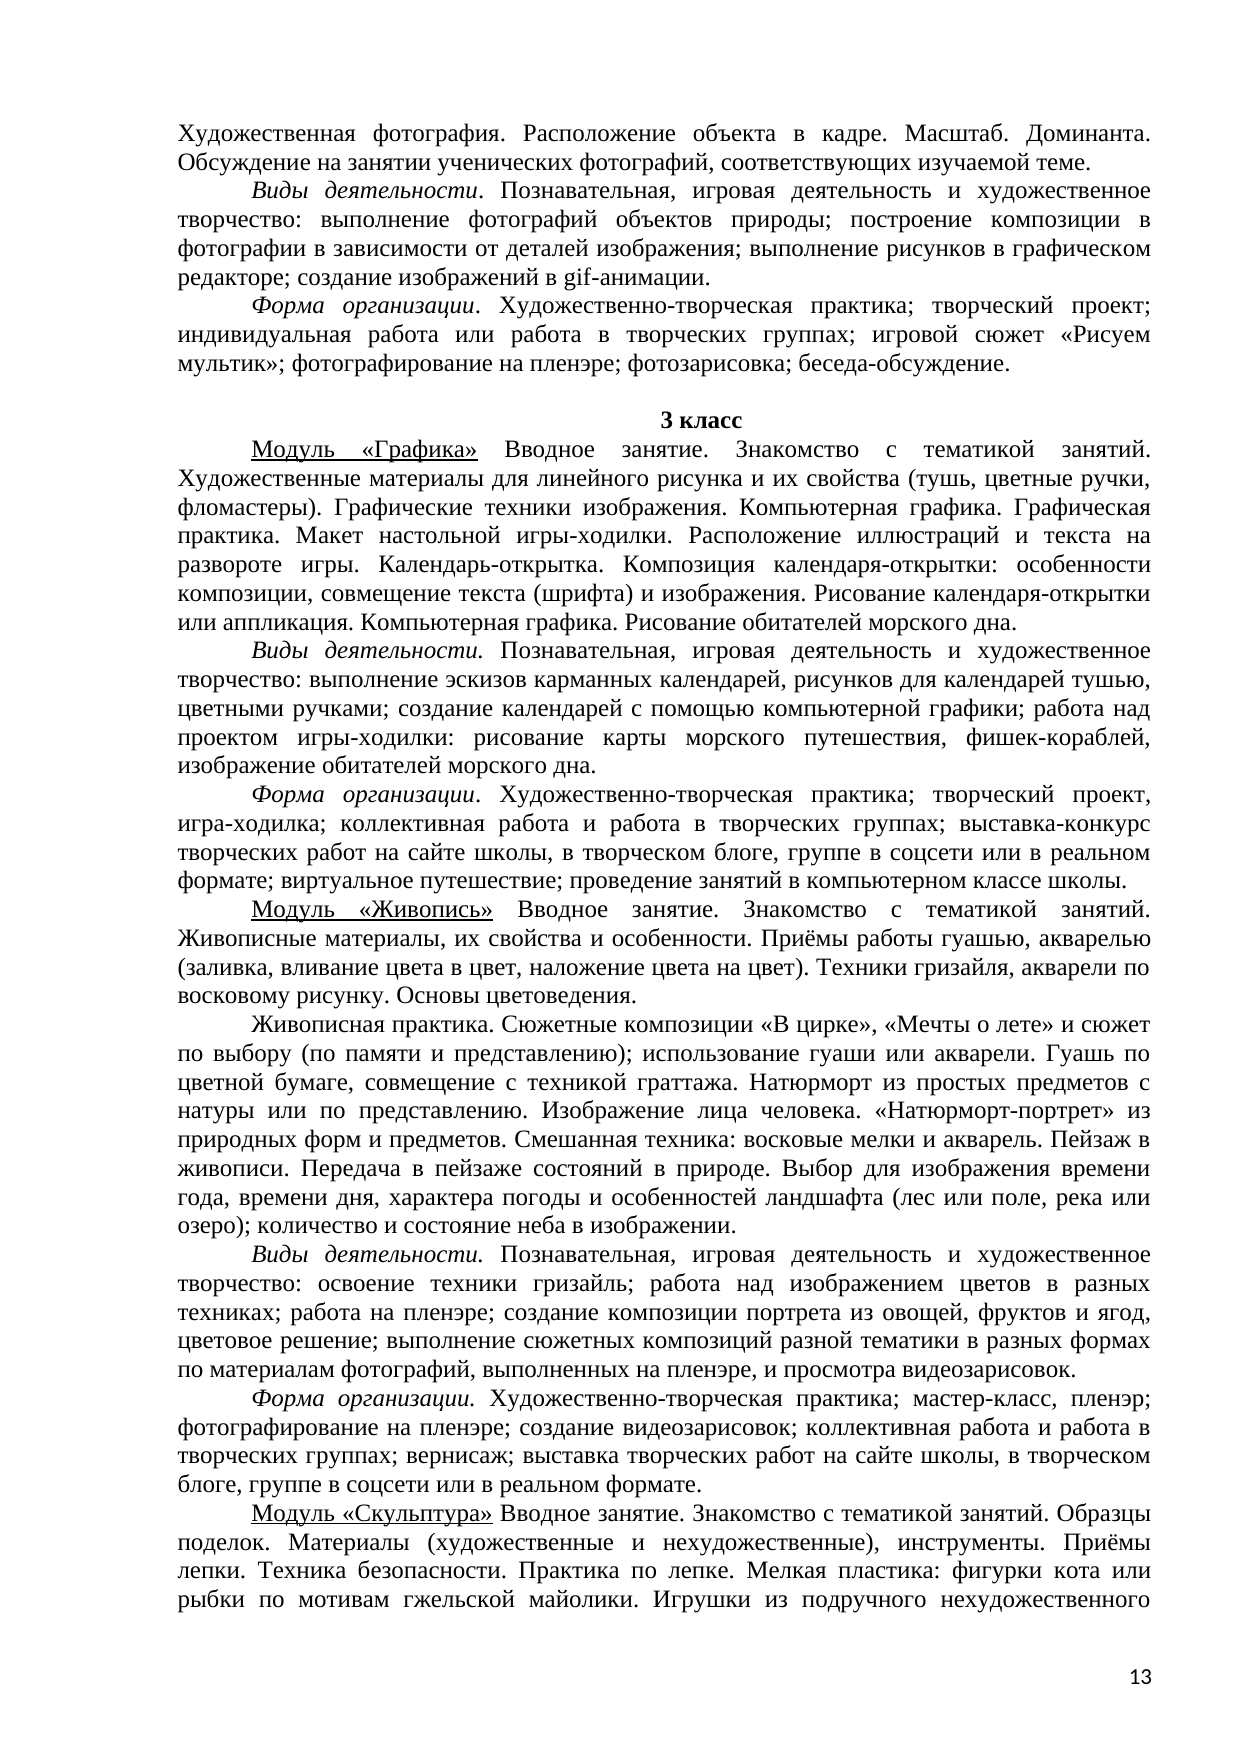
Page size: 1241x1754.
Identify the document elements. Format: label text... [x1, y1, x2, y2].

text Виды деятельности. Познавательная, игровая деятельность и художественное творчество: выполнение фотографий объектов природы; построение композиции в фотографии в зависимости от деталей изображения; выполнение рисунков в графическом редакторе; создание изображений в gif-анимации. [177, 176, 1152, 291]
text Форма организации. Художественно-творческая практика; творческий проект, игра-ходилка; коллективная работа и работа в творческих группах; выставка-конкурс творческих работ на сайте школы, в творческом блоге, группе в соцсети или в реальном формате; виртуальное путешествие; проведение занятий в компьютерном классе школы. [177, 779, 1152, 894]
text Модуль «Графика» Вводное занятие. Знакомство с тематикой занятий. Художественные материалы для линейного рисунка и их свойства (тушь, цветные ручки, фломастеры). Графические техники изображения. Компьютерная графика. Графическая практика. Макет настольной игры-ходилки. Расположение иллюстраций и текста на развороте игры. Календарь-открытка. Композиция календаря-открытки: особенности композиции, совмещение текста (шрифта) и изображения. Рисование календаря-открытки или аппликация. Компьютерная графика. Рисование обитателей морского дна. [177, 434, 1152, 636]
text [177, 1498, 1152, 1613]
text Живописная практика. Сюжетные композиции «В цирке», «Мечты о лете» и сюжет по выбору (по памяти и представлению); использование гуаши или акварели. Гуашь по цветной бумаге, совмещение с техникой граттажа. Натюрморт из простых предметов с натуры или по представлению. Изображение лица человека. «Натюрморт-портрет» из природных форм и предметов. Смешанная техника: восковые мелки и акварель. Пейзаж в живописи. Передача в пейзаже состояний в природе. Выбор для изображения времени года, времени дня, характера погоды и особенностей ландшафта (лес или поле, река или озеро); количество и состояние неба в изображении. [177, 1009, 1152, 1239]
text 3 класс [177, 406, 1152, 434]
text Виды деятельности. Познавательная, игровая деятельность и художественное творчество: освоение техники гризайль; работа над изображением цветов в разных техниках; работа на пленэре; создание композиции портрета из овощей, фруктов и ягод, цветовое решение; выполнение сюжетных композиций разной тематики в разных формах по материалам фотографий, выполненных на пленэре, и просмотра видеозарисовок. [177, 1239, 1152, 1383]
text Модуль «Живопись» Вводное занятие. Знакомство с тематикой занятий. Живописные материалы, их свойства и особенности. Приёмы работы гуашью, акварелью (заливка, вливание цвета в цвет, наложение цвета на цвет). Техники гризайля, акварели по восковому рисунку. Основы цветоведения. [177, 894, 1152, 1009]
text Виды деятельности. Познавательная, игровая деятельность и художественное творчество: выполнение эскизов карманных календарей, рисунков для календарей тушью, цветными ручками; создание календарей с помощью компьютерной графики; работа над проектом игры-ходилки: рисование карты морского путешествия, фишек-кораблей, изображение обитателей морского дна. [177, 636, 1152, 779]
text Форма организации. Художественно-творческая практика; творческий проект; индивидуальная работа или работа в творческих группах; игровой сюжет «Рисуем мультик»; фотографирование на пленэре; фотозарисовка; беседа-обсуждение. [177, 291, 1152, 377]
text Форма организации. Художественно-творческая практика; мастер-класс, пленэр; фотографирование на пленэре; создание видеозарисовок; коллективная работа и работа в творческих группах; вернисаж; выставка творческих работ на сайте школы, в творческом блоге, группе в соцсети или в реальном формате. [177, 1383, 1152, 1498]
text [177, 118, 1152, 176]
